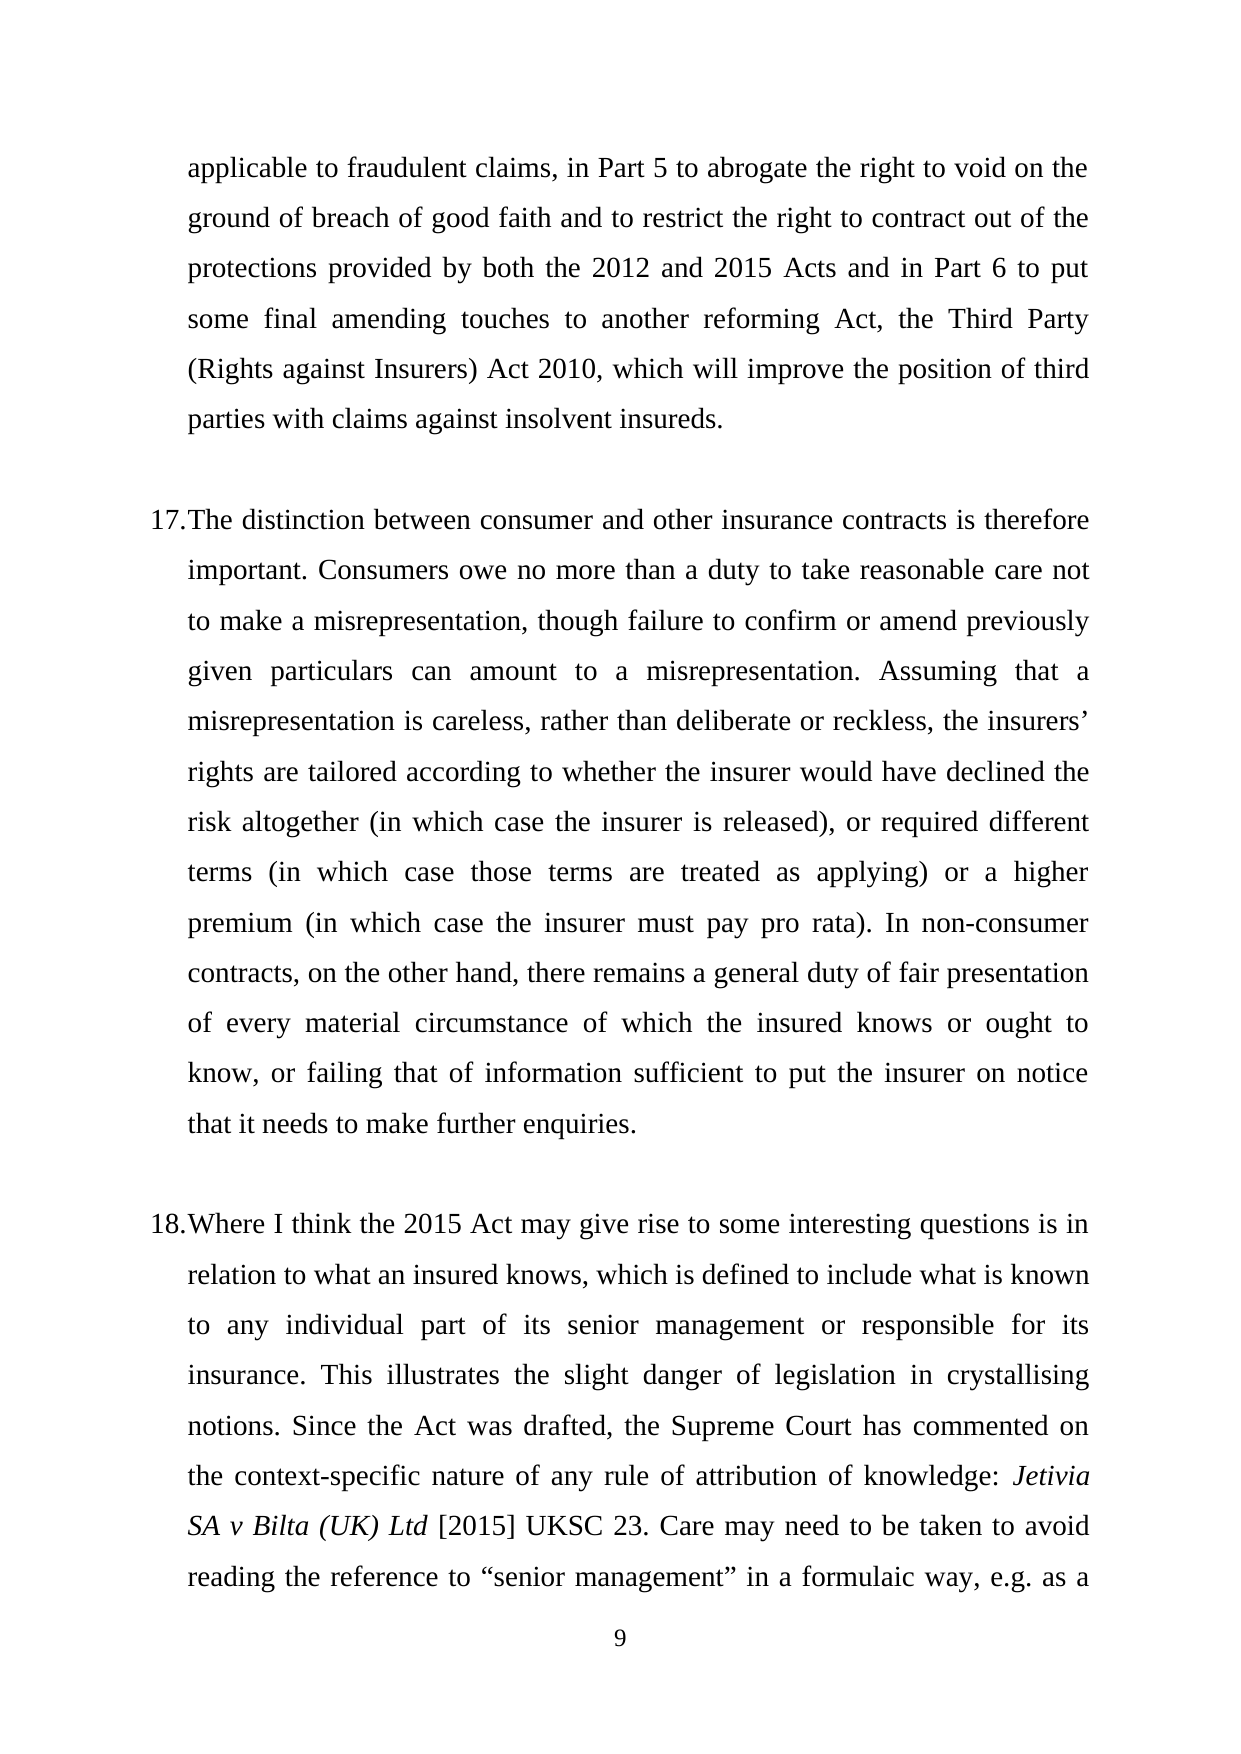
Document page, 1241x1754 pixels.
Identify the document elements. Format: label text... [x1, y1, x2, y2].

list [150, 1207, 1090, 1592]
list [150, 150, 1090, 435]
list The distinction between consumer and other insurance contracts is therefore important. Consumers owe no more than a duty to take reasonable care not to make a misrepresentation, though failure to confirm or amend previously given particulars can amount to a misrepresentation. Assuming that a misrepresentation is careless, rather than deliberate or reckless, the insurers’ rights are tailored according to whether the insurer would have declined the risk altogether (in which case the insurer is released), or required different terms (in which case those terms are treated as applying) or a higher premium (in which case the insurer must pay pro rata). In non-consumer contracts, on the other hand, there remains a general duty of fair presentation of every material circumstance of which the insured knows or ought to know, or failing that of information sufficient to put the insurer on notice that it needs to make further enquiries. [150, 502, 1090, 1139]
